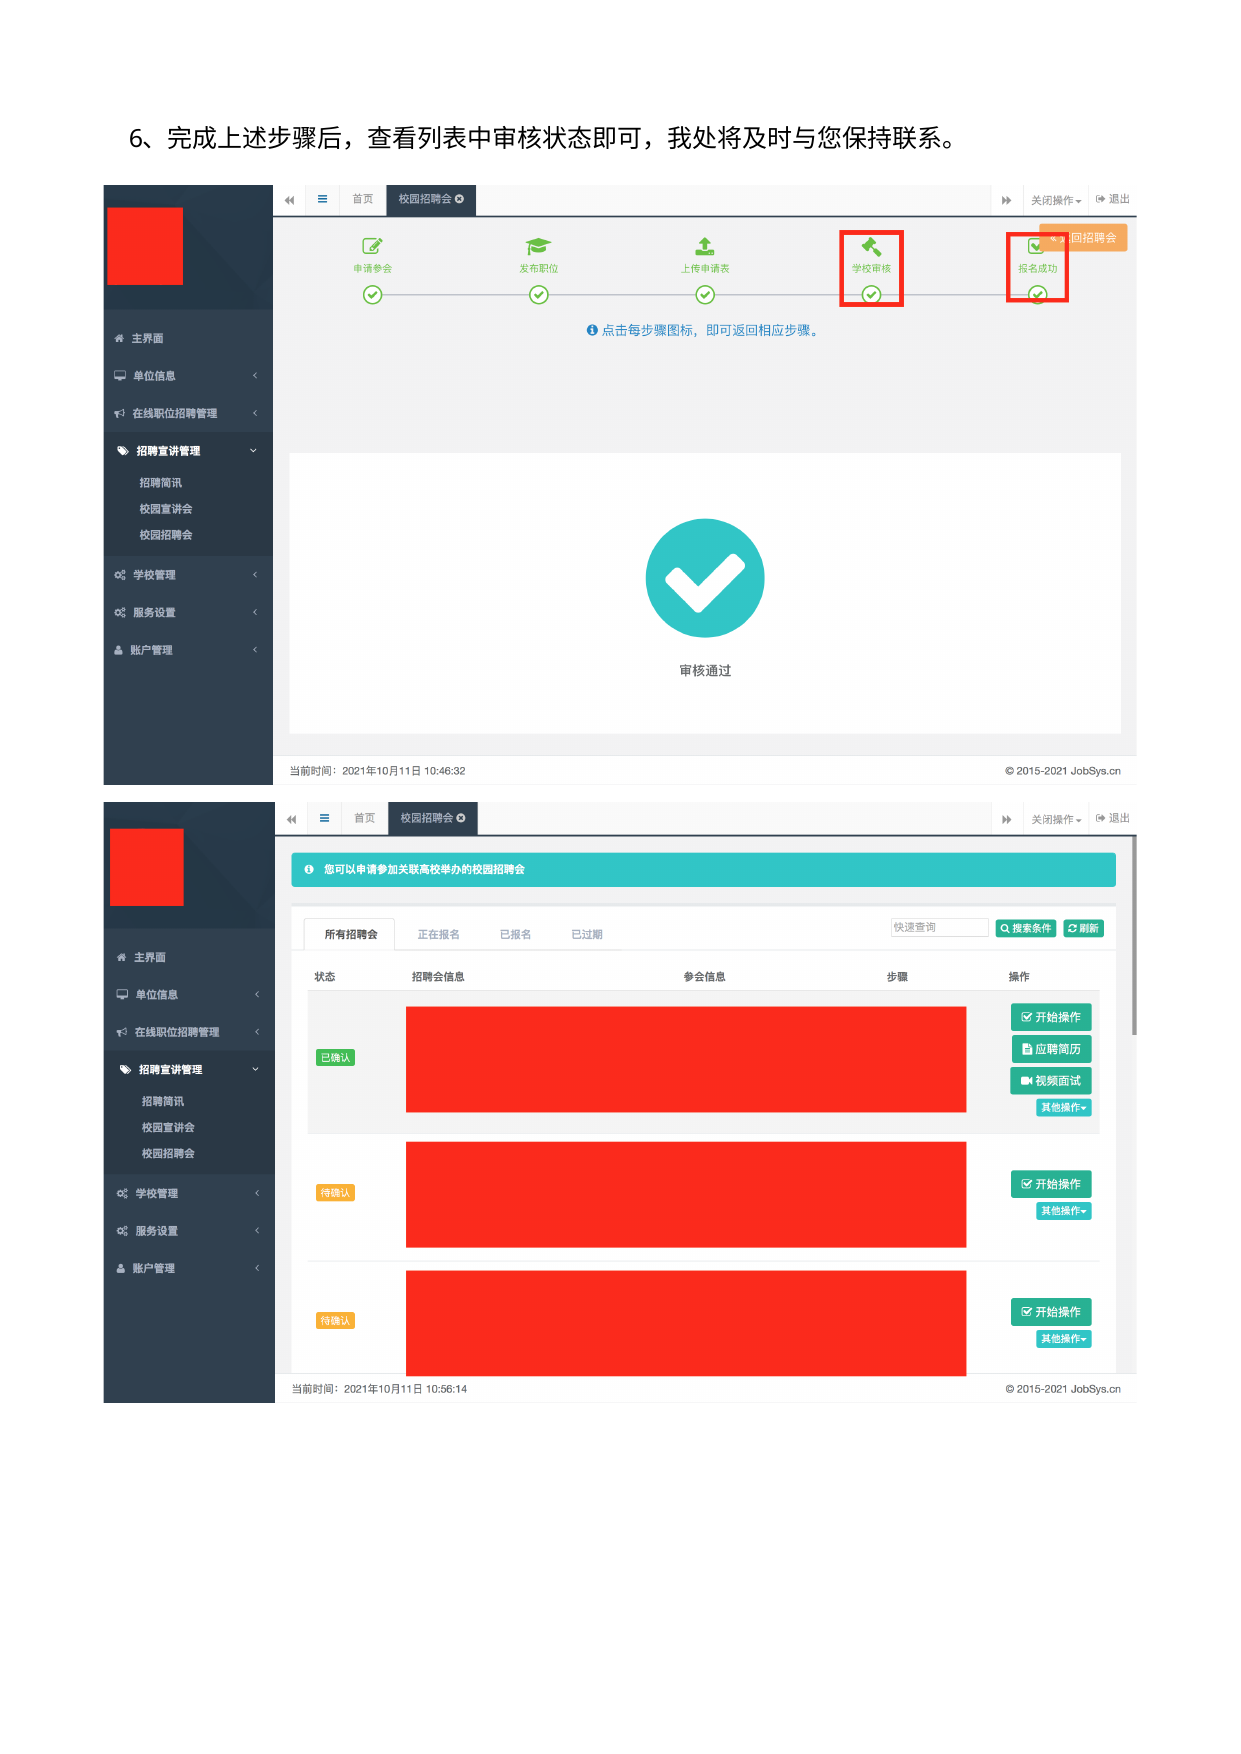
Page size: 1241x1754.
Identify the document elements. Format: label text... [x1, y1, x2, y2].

text 6、完成上述步骤后，查看列表中审核状态即可，我处将及时与您保持联系。 [103, 104, 1137, 169]
picture [103, 185, 1137, 785]
picture [103, 802, 1137, 1403]
